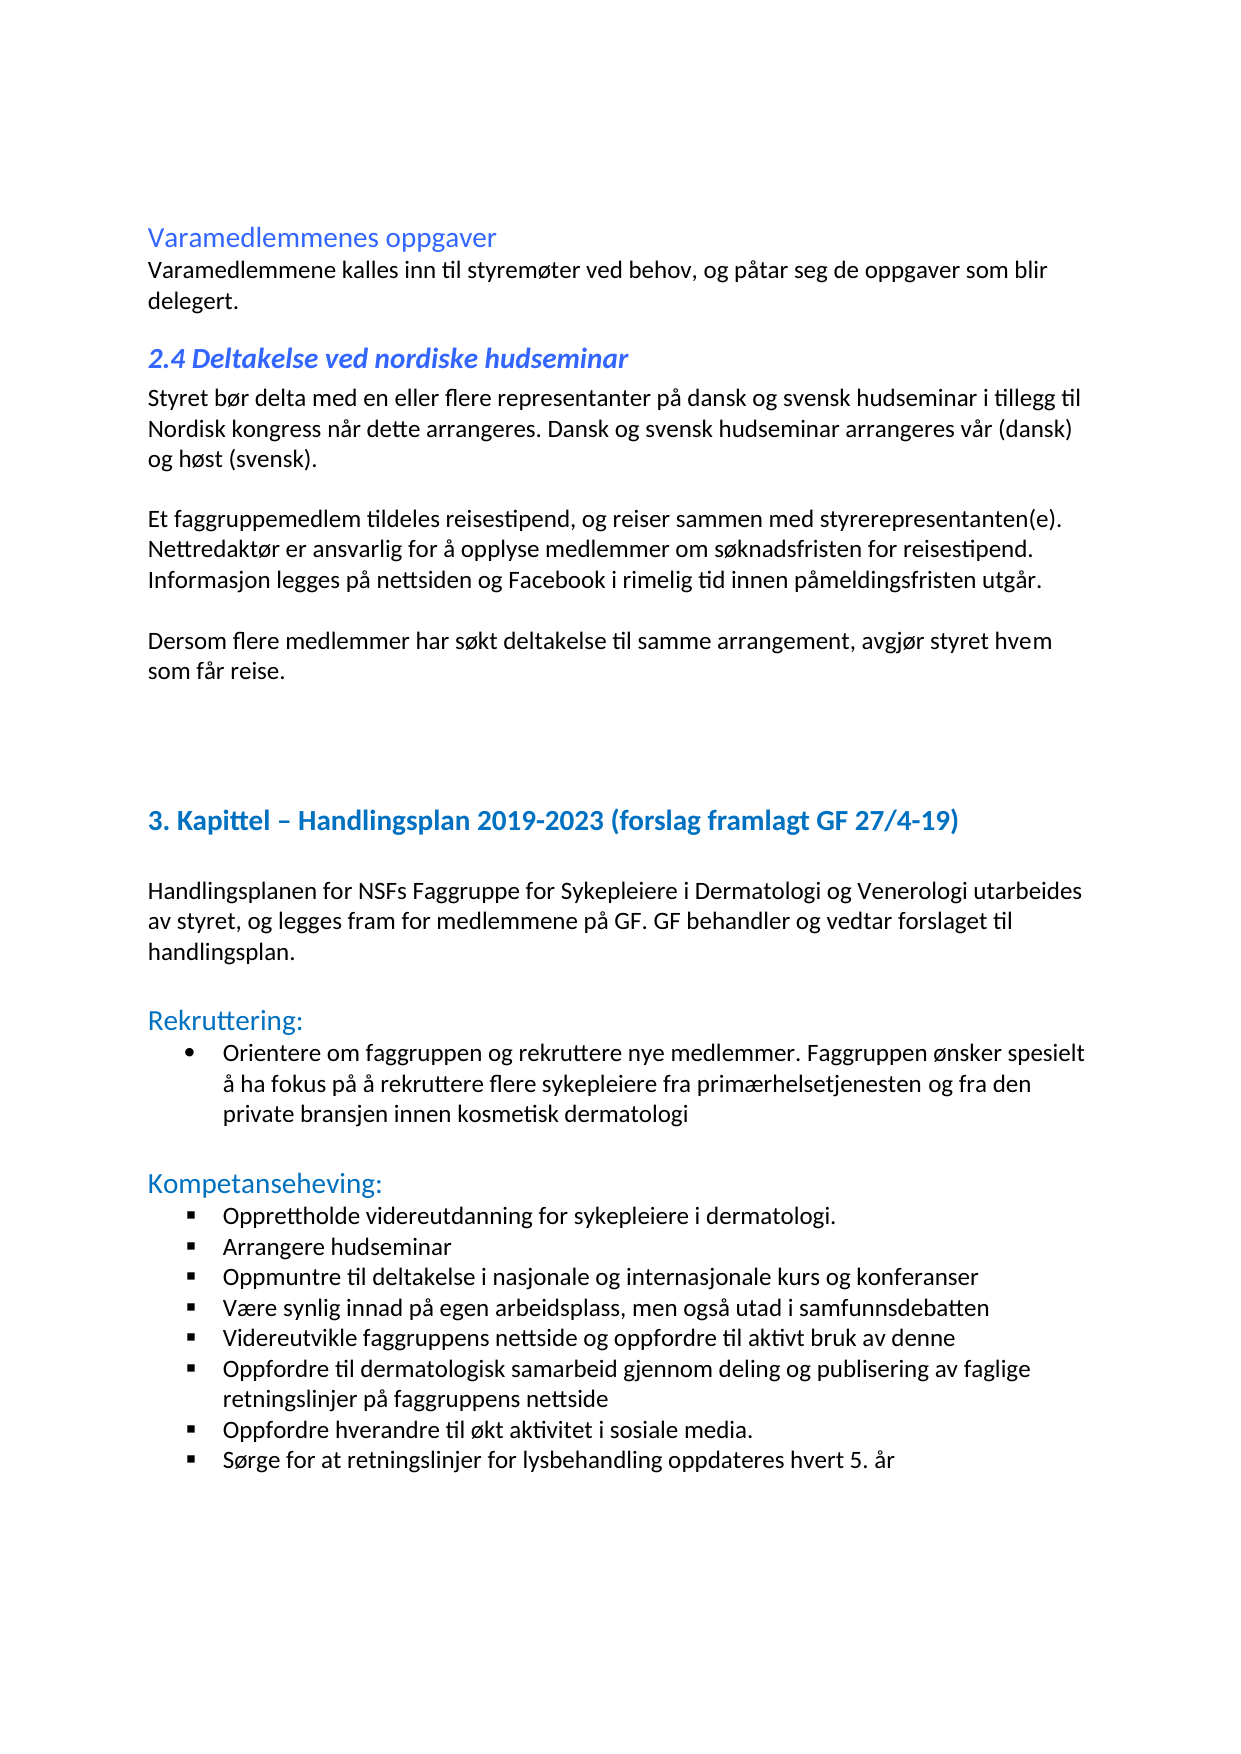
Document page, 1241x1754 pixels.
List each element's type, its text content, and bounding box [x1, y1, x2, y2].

list Være synlig innad på egen arbeidsplass, men også utad i samfunnsdebatten [185, 1292, 1093, 1322]
text Varamedlemmenes oppgaver [148, 219, 1093, 254]
text Et faggruppemedlem tildeles reisestipend, og reiser sammen med styrerepresentanten(e). [148, 503, 1093, 533]
list Sørge for at retningslinjer for lysbehandling oppdateres hvert 5. år [185, 1444, 1093, 1475]
text Dersom flere medlemmer har søkt deltakelse til samme arrangement, avgjør styret hvem som får reise. [148, 625, 1093, 686]
list Videreutvikle faggruppens nettside og oppfordre til aktivt bruk av denne [185, 1322, 1093, 1353]
list Oppfordre hverandre til økt aktivitet i sosiale media. [185, 1414, 1093, 1444]
text Kompetanseheving: [148, 1165, 1093, 1200]
text Rekruttering: [148, 1002, 1093, 1038]
text Styret bør delta med en eller flere representanter på dansk og svensk hudseminar i tillegg til Nordisk kongress når dette arrangeres. Dansk og svensk hudseminar arrangeres vår (dansk) og høst (svensk). [148, 382, 1093, 474]
list Orientere om faggruppen og rekruttere nye medlemmer. Faggruppen ønsker spesielt å ha fokus på å rekruttere flere sykepleiere fra primærhelsetjenesten og fra den private bransjen innen kosmetisk dermatologi [185, 1038, 1093, 1129]
list Oppfordre til dermatologisk samarbeid gjennom deling og publisering av faglige retningslinjer på faggruppens nettside [185, 1353, 1093, 1414]
text Handlingsplanen for NSFs Faggruppe for Sykepleiere i Dermatologi og Venerologi utarbeides av styret, og legges fram for medlemmene på GF. GF behandler og vedtar forslaget til handlingsplan. [148, 875, 1093, 966]
subtitle 3. Kapittel – Handlingsplan 2019-2023 (forslag framlagt GF 27/4-19) [148, 802, 1093, 838]
list Opprettholde videreutdanning for sykepleiere i dermatologi. [185, 1200, 1093, 1231]
text Varamedlemmene kalles inn til styremøter ved behov, og påtar seg de oppgaver som blir delegert. [148, 254, 1093, 316]
text Nettredaktør er ansvarlig for å opplyse medlemmer om søknadsfristen for reisestipend. Informasjon legges på nettsiden og Facebook i rimelig tid innen påmeldingsfristen utgår. [148, 533, 1093, 594]
list Arrangere hudseminar [185, 1231, 1093, 1261]
list Oppmuntre til deltakelse i nasjonale og internasjonale kurs og konferanser [185, 1261, 1093, 1292]
subtitle 2.4 Deltakelse ved nordiske hudseminar [148, 341, 1093, 376]
